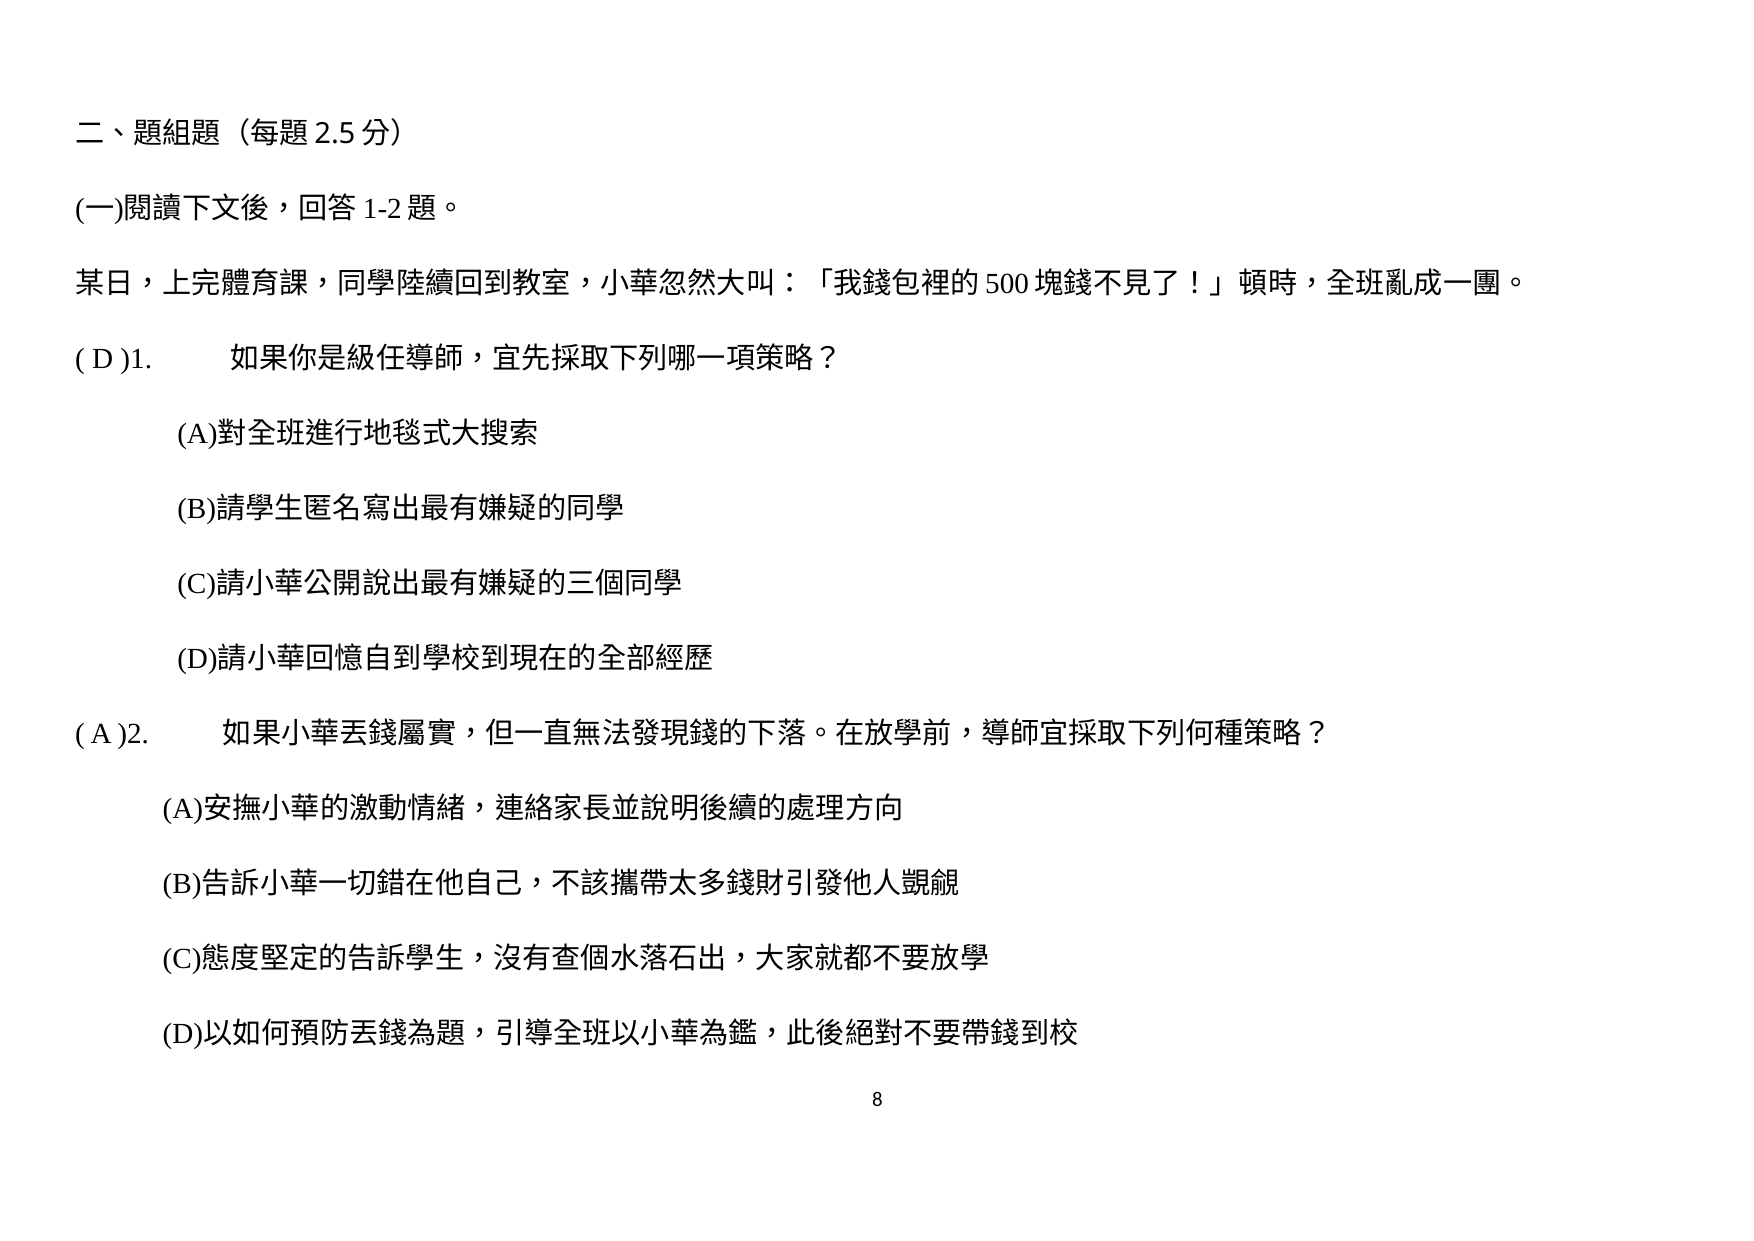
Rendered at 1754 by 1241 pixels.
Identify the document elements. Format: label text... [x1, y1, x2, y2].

text 二、題組題（每題2.5分） [75, 93, 1679, 168]
text (A)對全班進行地毯式大搜索 [75, 393, 1679, 468]
text (B)告訴小華一切錯在他自己，不該攜帶太多錢財引發他人覬覦 [75, 843, 1679, 918]
text 某日，上完體育課，同學陸續回到教室，小華忽然大叫：「我錢包裡的500塊錢不見了！」頓時，全班亂成一團。 [75, 243, 1679, 318]
text ( D )1. 如果你是級任導師，宜先採取下列哪一項策略？ [75, 318, 1679, 393]
text (C)請小華公開說出最有嫌疑的三個同學 [75, 543, 1679, 618]
text (C)態度堅定的告訴學生，沒有查個水落石出，大家就都不要放學 [75, 918, 1679, 993]
text (一)閱讀下文後，回答1-2題。 [75, 168, 1679, 243]
text (D)請小華回憶自到學校到現在的全部經歷 [75, 618, 1679, 693]
text ( A )2. 如果小華丟錢屬實，但一直無法發現錢的下落。在放學前，導師宜採取下列何種策略？ [75, 693, 1679, 768]
text (D)以如何預防丟錢為題，引導全班以小華為鑑，此後絕對不要帶錢到校 [75, 993, 1679, 1068]
text (A)安撫小華的激動情緒，連絡家長並說明後續的處理方向 [75, 768, 1679, 843]
text (B)請學生匿名寫出最有嫌疑的同學 [75, 468, 1679, 543]
